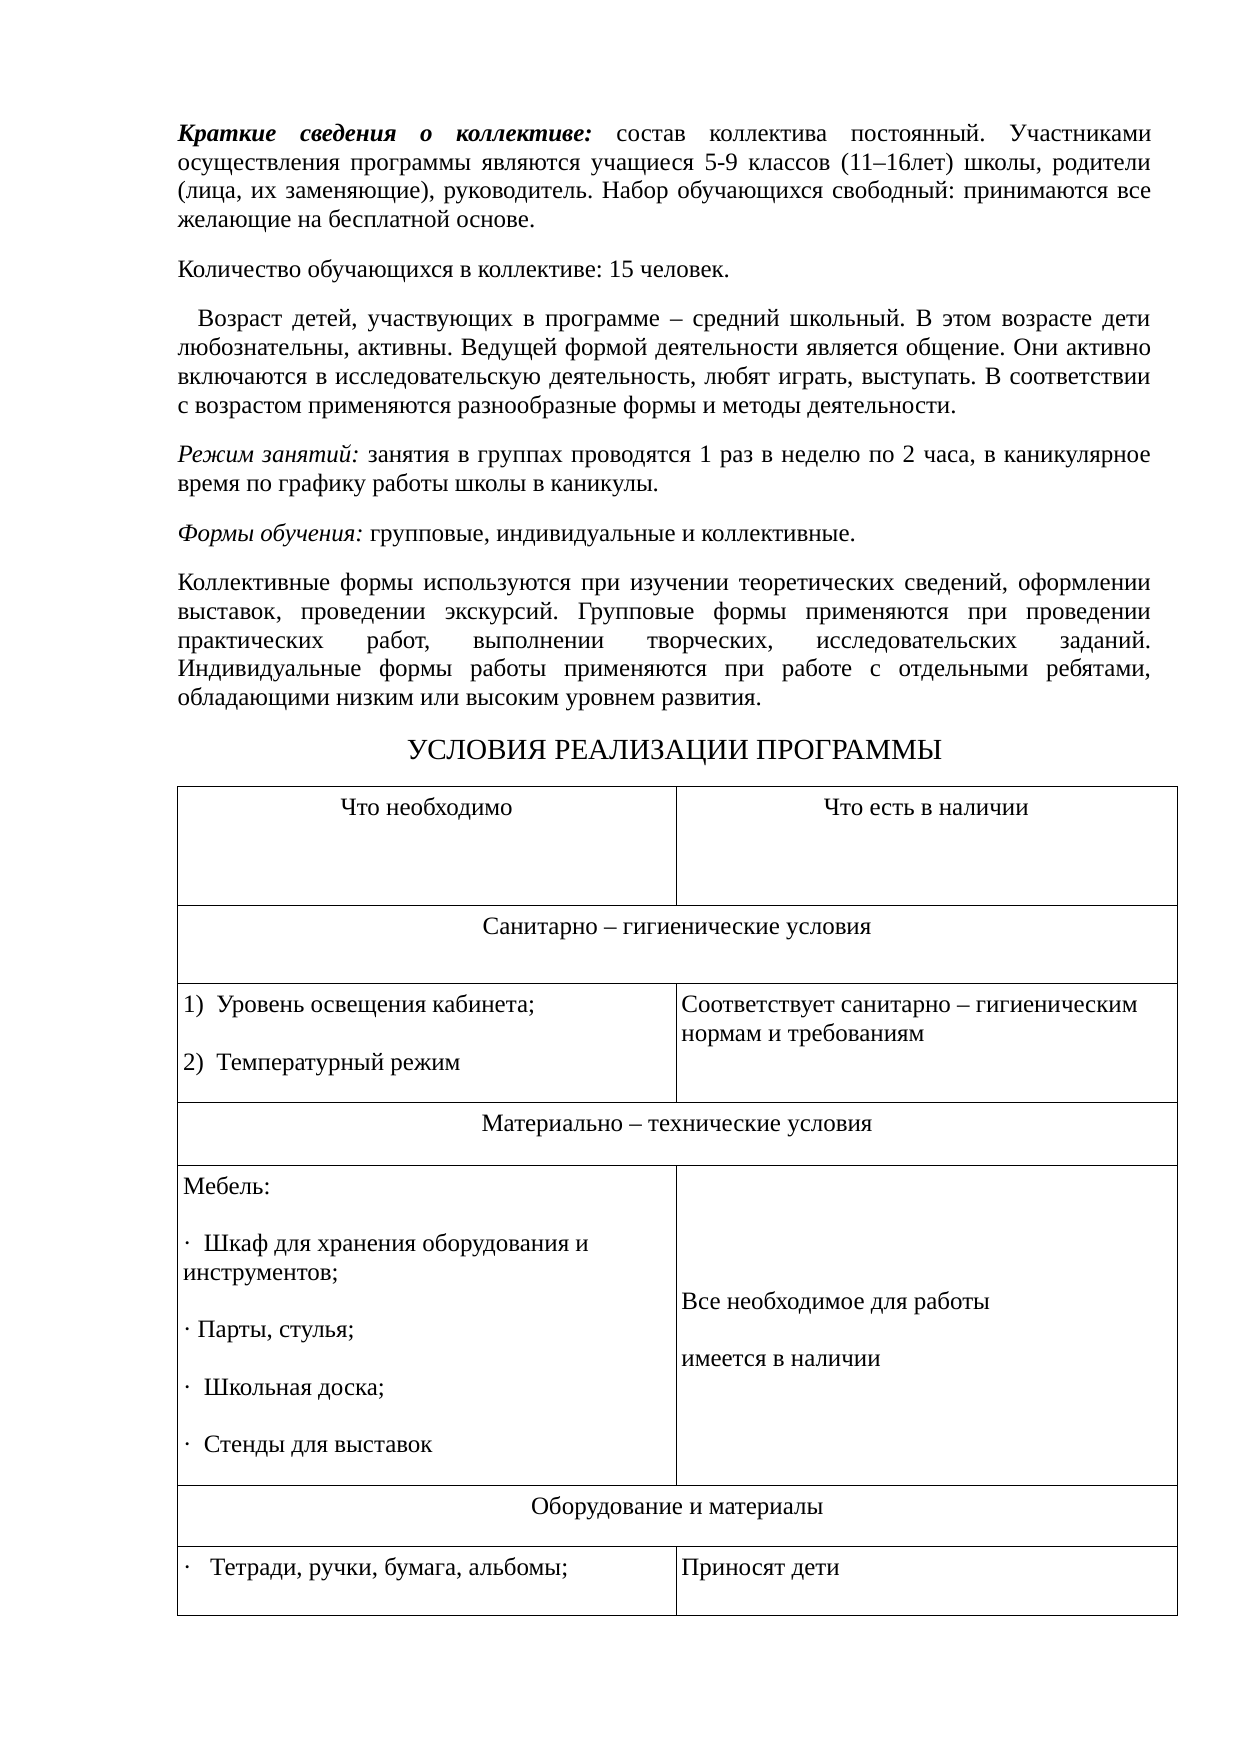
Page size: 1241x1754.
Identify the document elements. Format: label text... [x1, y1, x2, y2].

text Режим занятий: занятия в группах проводятся 1 раз в неделю по 2 часа, в каникулярное время по графику работы школы в каникулы. [177, 439, 1152, 497]
table_cell Соответствует санитарно – гигиеническим нормам и требованиям [677, 984, 1177, 1102]
text Количество обучающихся в коллективе: 15 человек. [177, 254, 1152, 283]
table_cell Мебель: · Шкаф для хранения оборудования и инструментов; · Парты, стулья; · Школьная доска; · Стенды для выставок [178, 1166, 676, 1485]
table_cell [178, 1547, 676, 1615]
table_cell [677, 1547, 1177, 1615]
table_cell Оборудование и материалы [178, 1486, 1177, 1546]
text Возраст детей, участвующих в программе – средний школьный. В этом возрасте дети любознательны, активны. Ведущей формой деятельности является общение. Они активно включаются в исследовательскую деятельность, любят играть, выступать. В соответствии с возрастом применяются разнообразные формы и методы деятельности. [177, 303, 1152, 418]
table_header Что необходимо [178, 787, 676, 905]
table_cell Материально – технические условия [178, 1103, 1177, 1165]
table_cell Все необходимое для работы имеется в наличии [677, 1166, 1177, 1485]
text Коллективные формы используются при изучении теоретических сведений, оформлении выставок, проведении экскурсий. Групповые формы применяются при проведении практических работ, выполнении творческих, исследовательских заданий. Индивидуальные формы работы применяются при работе с отдельными ребятами, обладающими низким или высоким уровнем развития. [177, 567, 1152, 711]
text Формы обучения: групповые, индивидуальные и коллективные. [177, 518, 1152, 546]
text УСЛОВИЯ РЕАЛИЗАЦИИ ПРОГРАММЫ [177, 732, 1152, 765]
table_cell Санитарно – гигиенические условия [178, 906, 1177, 983]
table_cell 1) Уровень освещения кабинета; 2) Температурный режим [178, 984, 676, 1102]
text Краткие сведения о коллективе: состав коллектива постоянный. Участниками осуществления программы являются учащиеся 5-9 классов (11–16лет) школы, родители (лица, их заменяющие), руководитель. Набор обучающихся свободный: принимаются все желающие на бесплатной основе. [177, 118, 1152, 233]
table_header Что есть в наличии [677, 787, 1177, 905]
